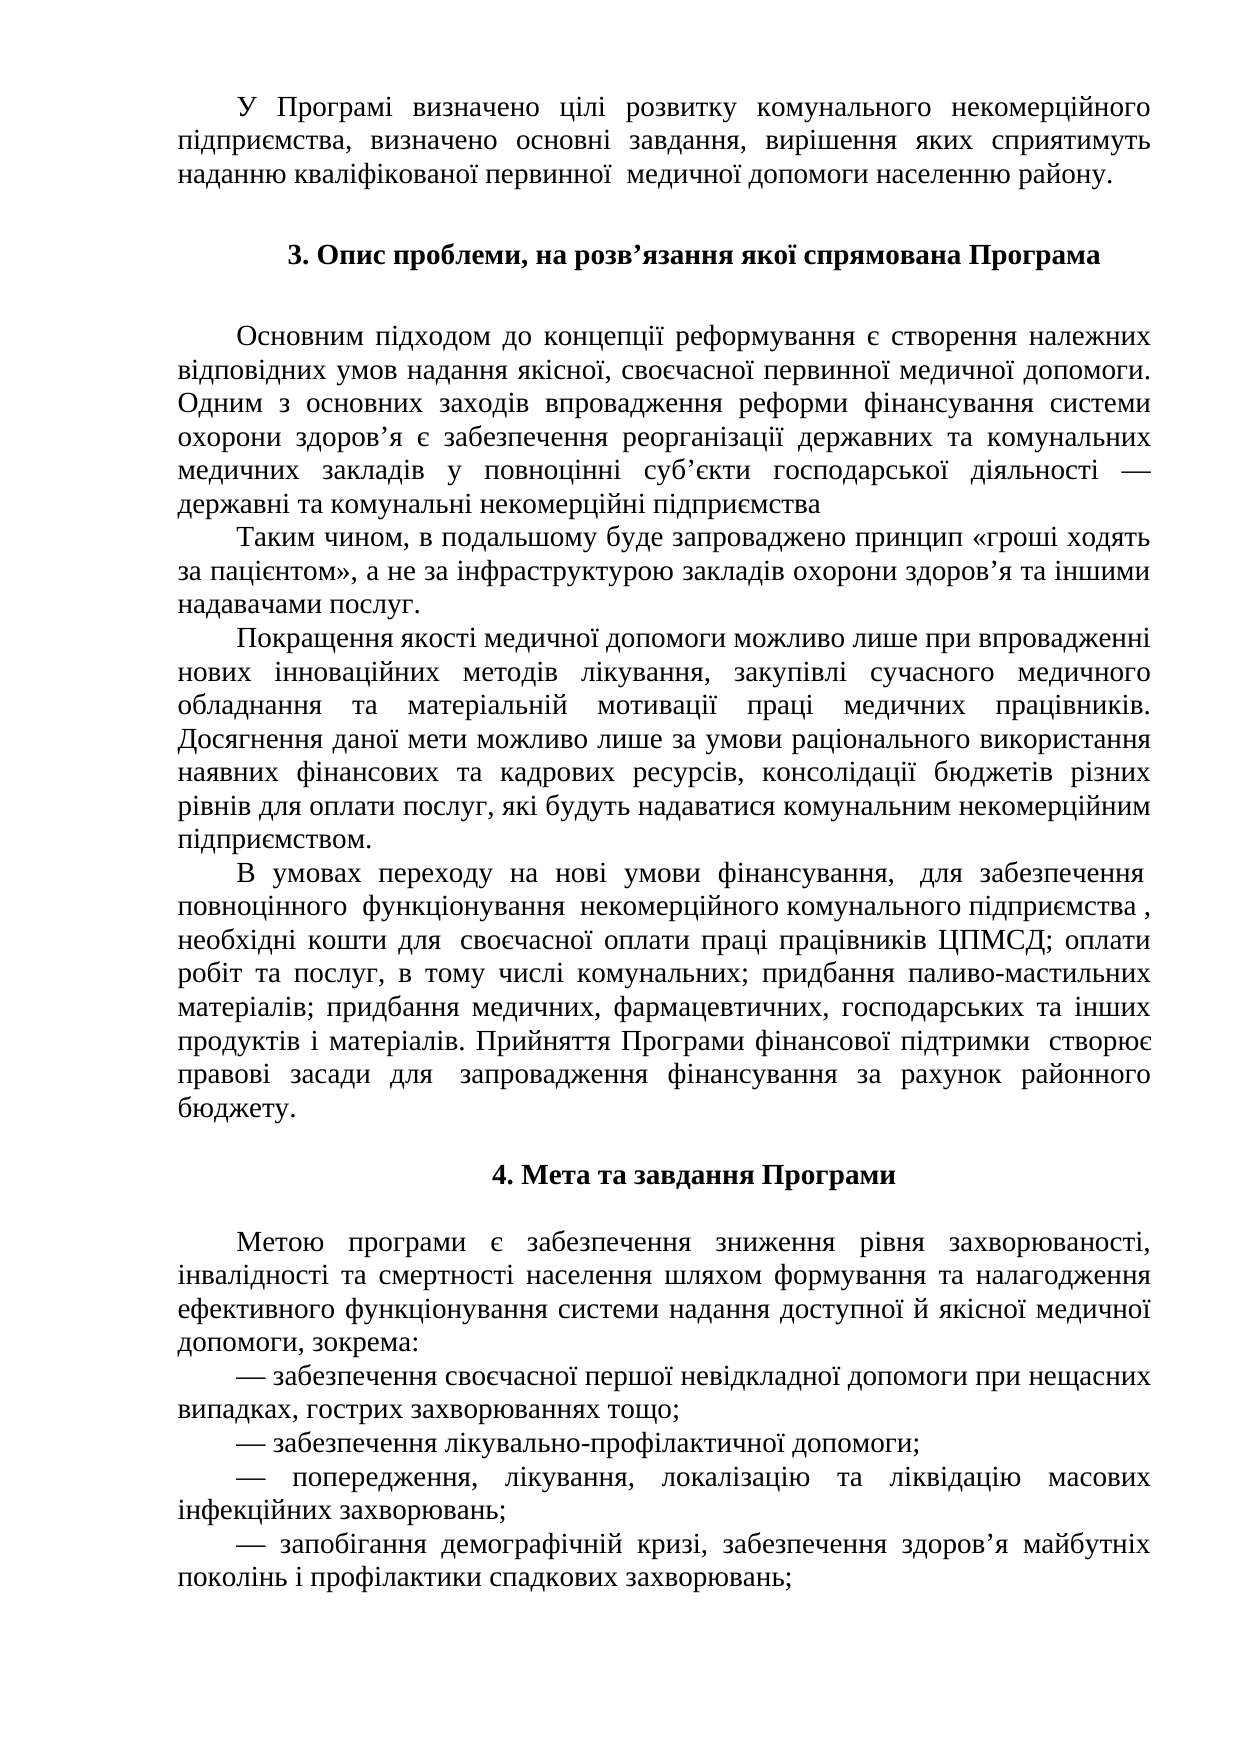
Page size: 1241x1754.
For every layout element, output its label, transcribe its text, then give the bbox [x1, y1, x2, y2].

text 4. Мета та завдання Програми [177, 1157, 1152, 1190]
text В умовах переходу на нові умови фінансування, для забезпечення повноцінного функціонування некомерційного комунального підприємства , необхідні кошти для своєчасної оплати праці працівників ЦПМСД; оплати робіт та послуг, в тому числі комунальних; придбання паливо-мастильних матеріалів; придбання медичних, фармацевтичних, господарських та інших продуктів і матеріалів. Прийняття Програми фінансової підтримки створює правові засади для запровадження фінансування за рахунок районного бюджету. [177, 855, 1152, 1123]
text У Програмі визначено цілі розвитку комунального некомерційного підприємства, визначено основні завдання, вирішення яких сприятимуть наданню кваліфікованої первинної медичної допомоги населенню району. [177, 89, 1152, 189]
text — запобігання демографічній кризі, забезпечення здоров’я майбутніх поколінь і профілактики спадкових захворювань; [177, 1526, 1152, 1593]
text Таким чином, в подальшому буде запроваджено принцип «гроші ходять за пацієнтом», а не за інфраструктурою закладів охорони здоров’я та іншими надавачами послуг. [177, 519, 1152, 620]
text — забезпечення своєчасної першої невідкладної допомоги при нещасних випадках, гострих захворюваннях тощо; [177, 1358, 1152, 1425]
text Метою програми є забезпечення зниження рівня захворюваності, інвалідності та смертності населення шляхом формування та налагодження ефективного функціонування системи надання доступної й якісної медичної допомоги, зокрема: [177, 1224, 1152, 1358]
text — попередження, лікування, локалізацію та ліквідацію масових інфекційних захворювань; [177, 1459, 1152, 1526]
text Покращення якості медичної допомоги можливо лише при впровадженні нових інноваційних методів лікування, закупівлі сучасного медичного обладнання та матеріальній мотивації праці медичних працівників. Досягнення даної мети можливо лише за умови раціонального використання наявних фінансових та кадрових ресурсів, консолідації бюджетів різних рівнів для оплати послуг, які будуть надаватися комунальним некомерційним підприємством. [177, 620, 1152, 855]
text Основним підходом до концепції реформування є створення належних відповідних умов надання якісної, своєчасної первинної медичної допомоги. Одним з основних заходів впровадження реформи фінансування системи охорони здоров’я є забезпечення реорганізації державних та комунальних медичних закладів у повноцінні суб’єкти господарської діяльності — державні та комунальні некомерційні підприємства [177, 318, 1152, 519]
text — забезпечення лікувально-профілактичної допомоги; [177, 1425, 1152, 1459]
text 3. Опис проблеми, на розв’язання якої спрямована Програма [177, 237, 1152, 271]
